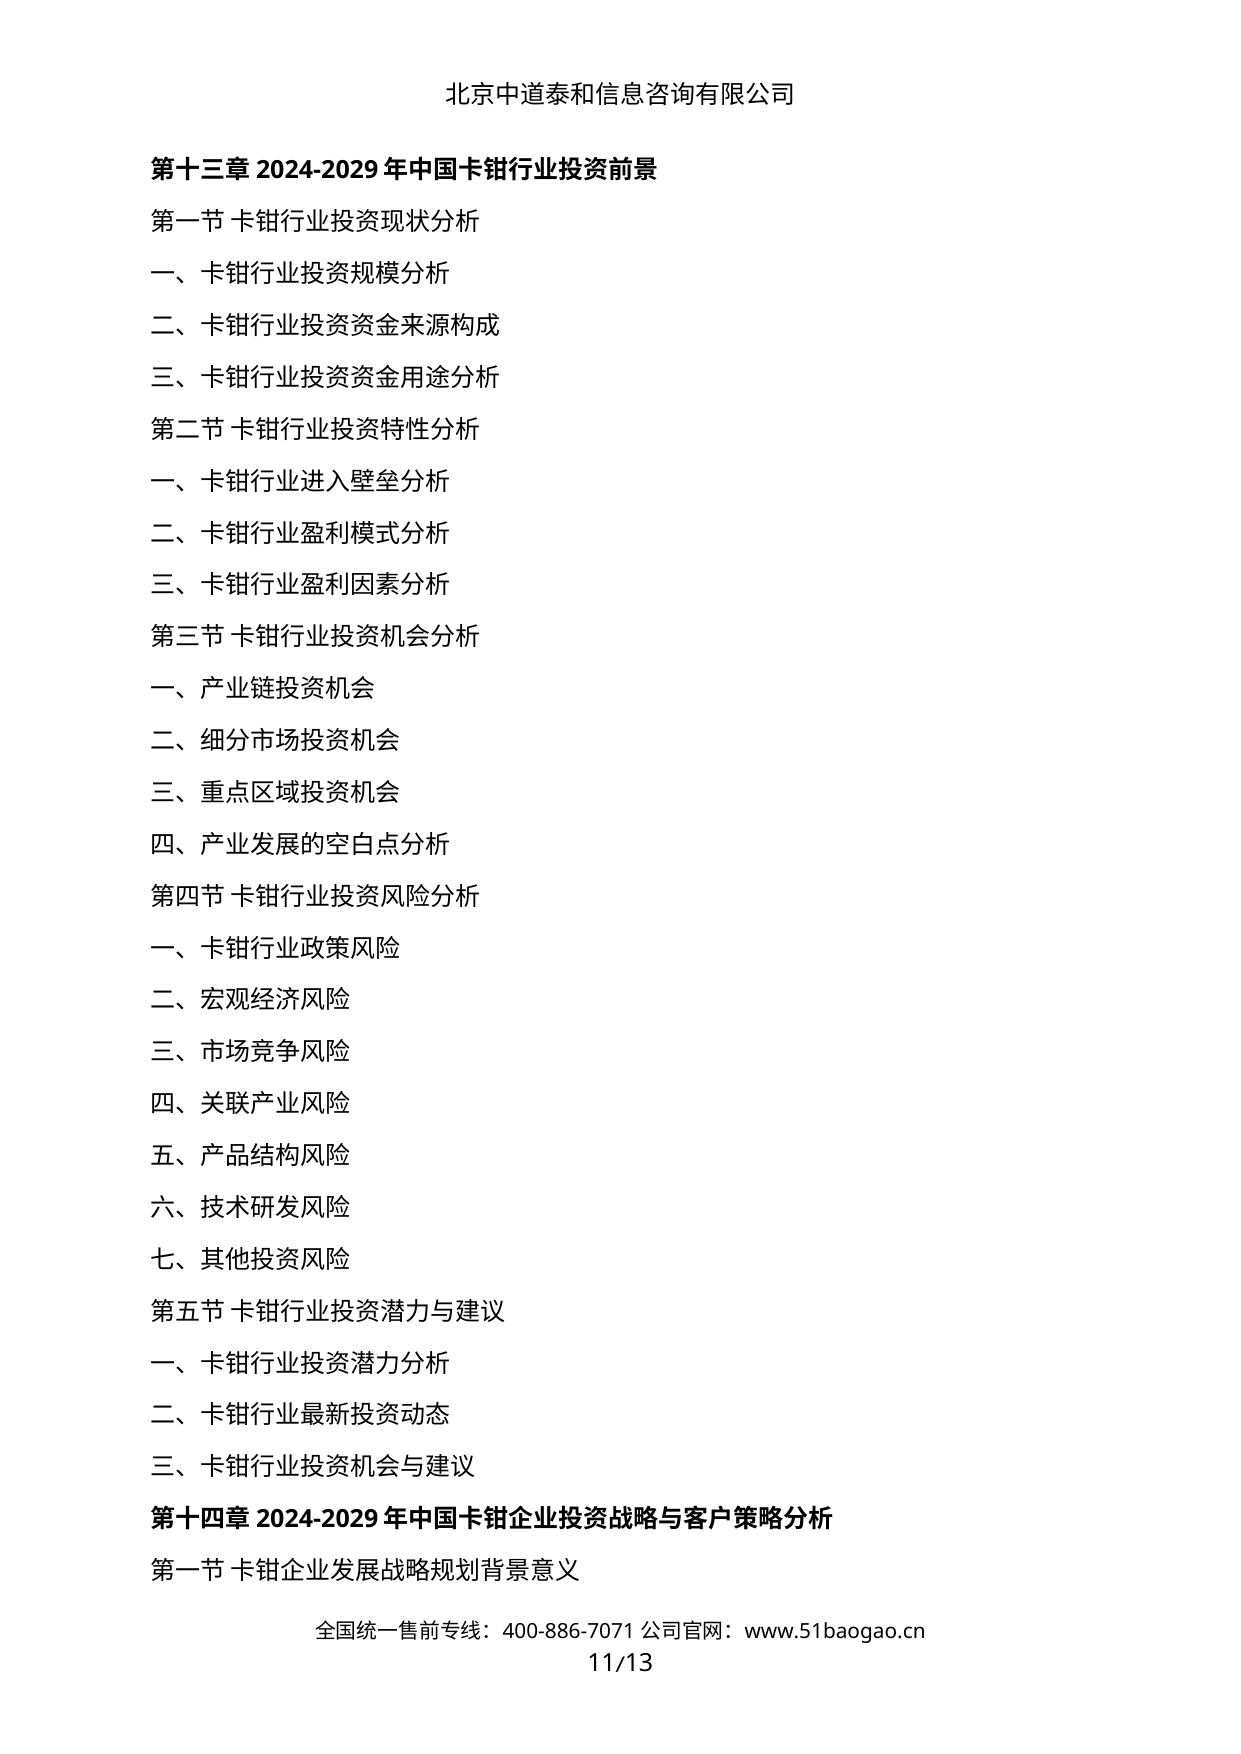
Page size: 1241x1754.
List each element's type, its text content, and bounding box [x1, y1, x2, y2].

text 二、卡钳行业最新投资动态 [150, 1395, 1090, 1431]
text 一、卡钳行业投资潜力分析 [150, 1343, 1090, 1379]
text 第一节 卡钳行业投资现状分析 [150, 202, 1090, 238]
text 二、宏观经济风险 [150, 980, 1090, 1016]
text 第十四章 2024-2029年中国卡钳企业投资战略与客户策略分析 [150, 1499, 1090, 1535]
text 二、卡钳行业投资资金来源构成 [150, 306, 1090, 342]
text 三、市场竞争风险 [150, 1032, 1090, 1068]
text 第四节 卡钳行业投资风险分析 [150, 876, 1090, 912]
text 四、产业发展的空白点分析 [150, 824, 1090, 861]
text 七、其他投资风险 [150, 1239, 1090, 1276]
text 三、重点区域投资机会 [150, 772, 1090, 809]
text 一、卡钳行业进入壁垒分析 [150, 461, 1090, 497]
text 第五节 卡钳行业投资潜力与建议 [150, 1291, 1090, 1327]
text 第三节 卡钳行业投资机会分析 [150, 617, 1090, 653]
text 四、关联产业风险 [150, 1084, 1090, 1120]
text 一、卡钳行业投资规模分析 [150, 254, 1090, 290]
text 五、产品结构风险 [150, 1136, 1090, 1172]
text 二、细分市场投资机会 [150, 721, 1090, 757]
text 三、卡钳行业投资机会与建议 [150, 1447, 1090, 1483]
text 三、卡钳行业投资资金用途分析 [150, 357, 1090, 394]
text 第一节 卡钳企业发展战略规划背景意义 [150, 1551, 1090, 1587]
text 二、卡钳行业盈利模式分析 [150, 513, 1090, 549]
text 三、卡钳行业盈利因素分析 [150, 565, 1090, 601]
text 一、产业链投资机会 [150, 669, 1090, 705]
text 一、卡钳行业政策风险 [150, 928, 1090, 964]
text 第二节 卡钳行业投资特性分析 [150, 409, 1090, 446]
text 六、技术研发风险 [150, 1187, 1090, 1224]
text 第十三章 2024-2029年中国卡钳行业投资前景 [150, 150, 1090, 186]
